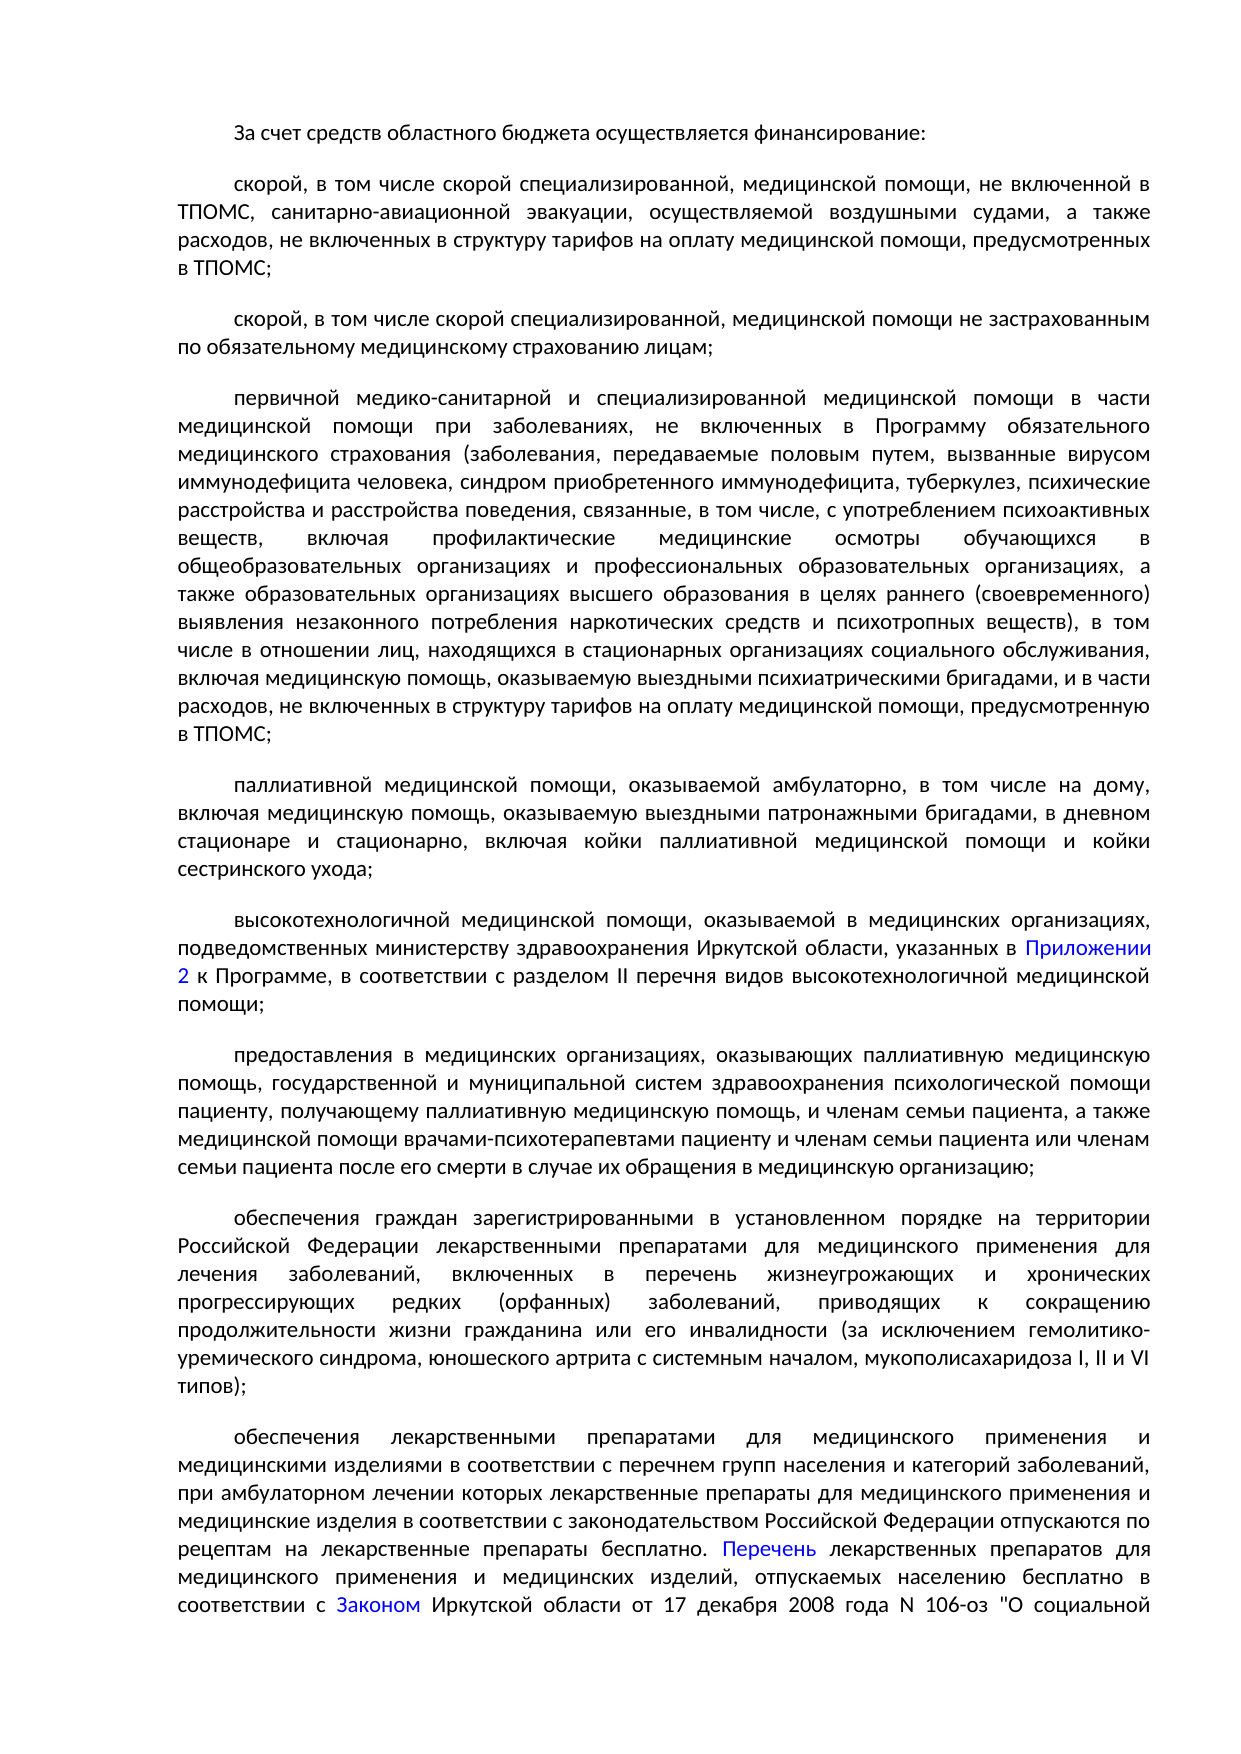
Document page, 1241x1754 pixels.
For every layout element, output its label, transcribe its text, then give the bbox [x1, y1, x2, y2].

text паллиативной медицинской помощи, оказываемой амбулаторно, в том числе на дому, включая медицинскую помощь, оказываемую выездными патронажными бригадами, в дневном стационаре и стационарно, включая койки паллиативной медицинской помощи и койки сестринского ухода; [177, 770, 1152, 882]
text первичной медико-санитарной и специализированной медицинской помощи в части медицинской помощи при заболеваниях, не включенных в Программу обязательного медицинского страхования (заболевания, передаваемые половым путем, вызванные вирусом иммунодефицита человека, синдром приобретенного иммунодефицита, туберкулез, психические расстройства и расстройства поведения, связанные, в том числе, с употреблением психоактивных веществ, включая профилактические медицинские осмотры обучающихся в общеобразовательных организациях и профессиональных образовательных организациях, а также образовательных организациях высшего образования в целях раннего (своевременного) выявления незаконного потребления наркотических средств и психотропных веществ), в том числе в отношении лиц, находящихся в стационарных организациях социального обслуживания, включая медицинскую помощь, оказываемую выездными психиатрическими бригадами, и в части расходов, не включенных в структуру тарифов на оплату медицинской помощи, предусмотренную в ТПОМС; [177, 383, 1152, 747]
text обеспечения граждан зарегистрированными в установленном порядке на территории Российской Федерации лекарственными препаратами для медицинского применения для лечения заболеваний, включенных в перечень жизнеугрожающих и хронических прогрессирующих редких (орфанных) заболеваний, приводящих к сокращению продолжительности жизни гражданина или его инвалидности (за исключением гемолитико-уремического синдрома, юношеского артрита с системным началом, мукополисахаридоза I, II и VI типов); [177, 1203, 1152, 1399]
text скорой, в том числе скорой специализированной, медицинской помощи не застрахованным по обязательному медицинскому страхованию лицам; [177, 304, 1152, 360]
text скорой, в том числе скорой специализированной, медицинской помощи, не включенной в ТПОМС, санитарно-авиационной эвакуации, осуществляемой воздушными судами, а также расходов, не включенных в структуру тарифов на оплату медицинской помощи, предусмотренных в ТПОМС; [177, 169, 1152, 281]
text предоставления в медицинских организациях, оказывающих паллиативную медицинскую помощь, государственной и муниципальной систем здравоохранения психологической помощи пациенту, получающему паллиативную медицинскую помощь, и членам семьи пациента, а также медицинской помощи врачами-психотерапевтами пациенту и членам семьи пациента или членам семьи пациента после его смерти в случае их обращения в медицинскую организацию; [177, 1040, 1152, 1180]
text За счет средств областного бюджета осуществляется финансирование: [177, 118, 1152, 146]
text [177, 1422, 1152, 1618]
text высокотехнологичной медицинской помощи, оказываемой в медицинских организациях, подведомственных министерству здравоохранения Иркутской области, указанных в Приложении 2 к Программе, в соответствии с разделом II перечня видов высокотехнологичной медицинской помощи; [177, 905, 1152, 1017]
